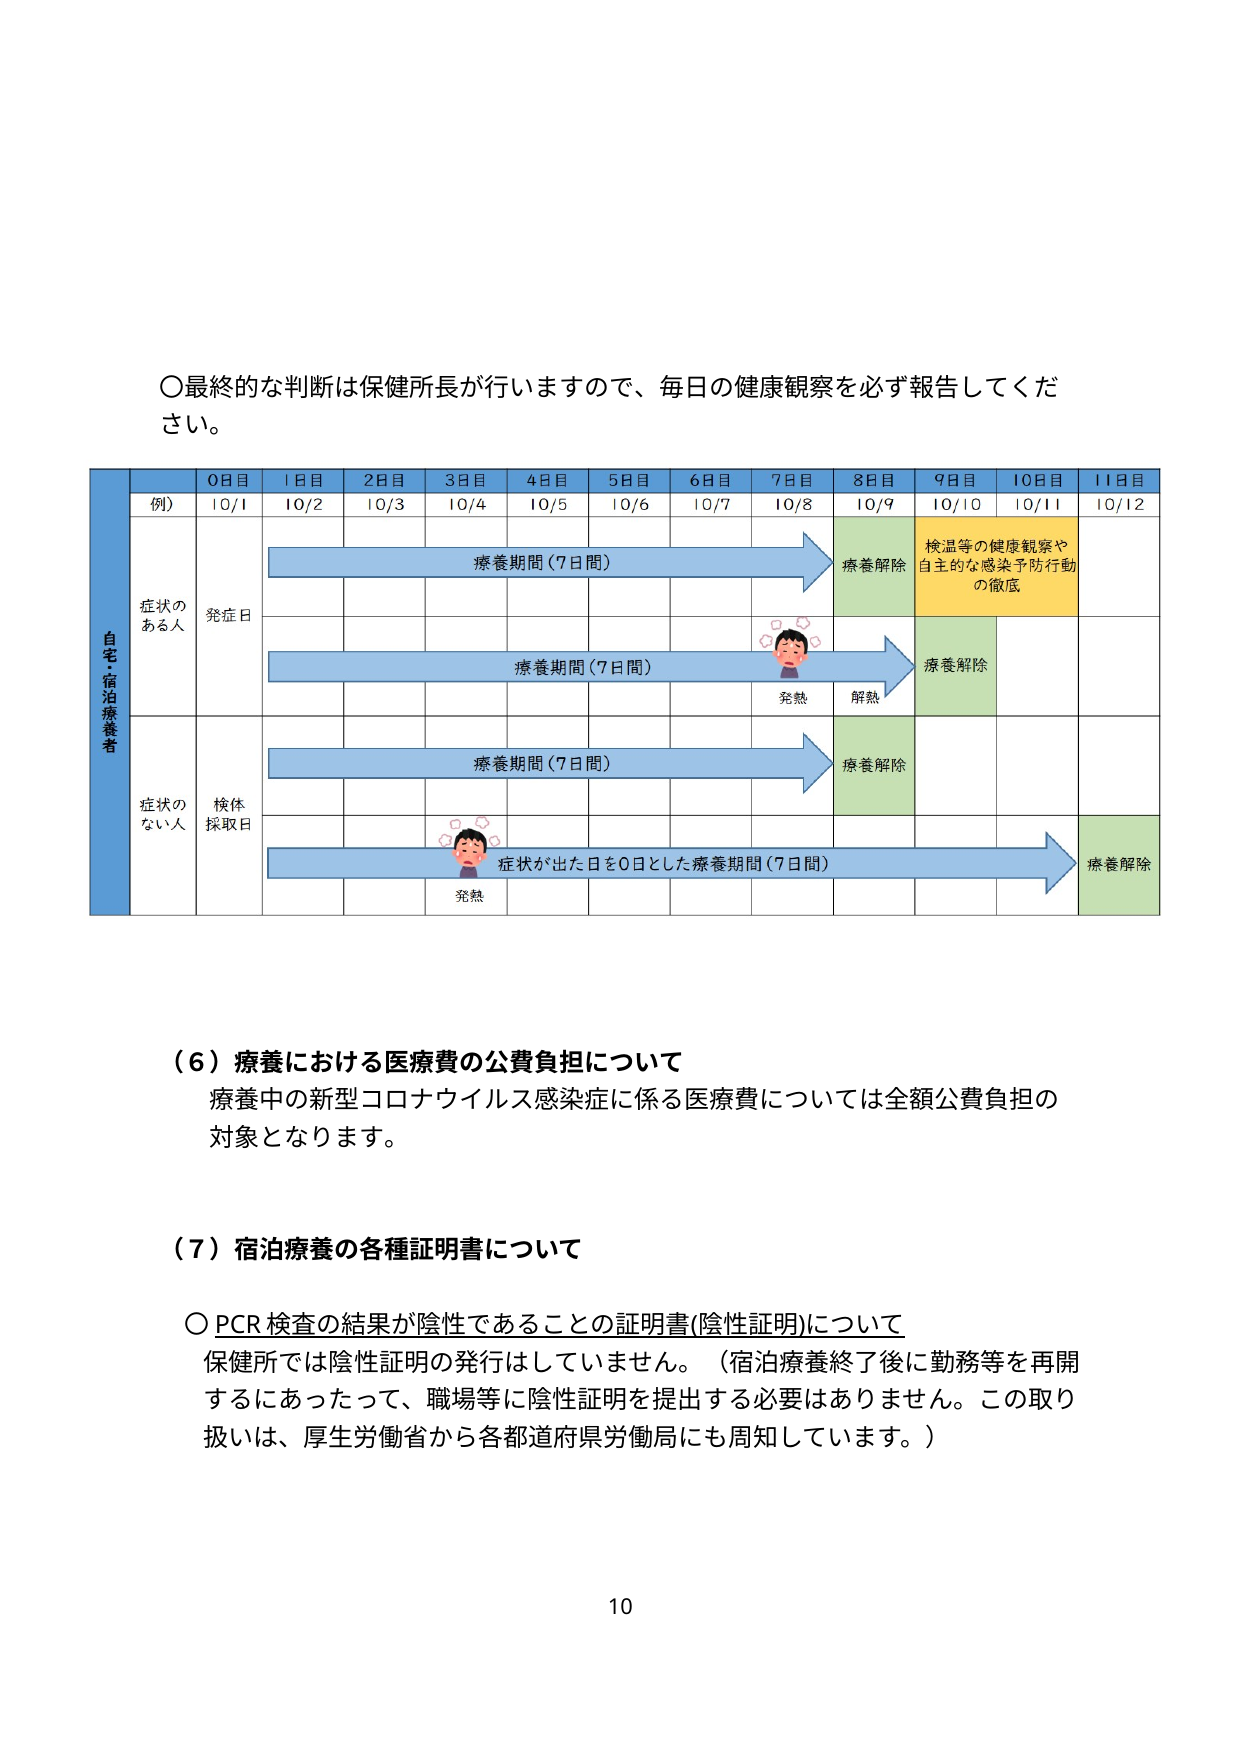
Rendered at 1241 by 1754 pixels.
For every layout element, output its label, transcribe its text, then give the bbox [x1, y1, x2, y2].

text 〇最終的な判断は保健所長が行いますので、毎日の健康観察を必ず報告してください。 [159, 367, 1081, 442]
text 〇PCR検査の結果が陰性であることの証明書(陰性証明)について [159, 1304, 1081, 1342]
text 療養中の新型コロナウイルス感染症に係る医療費については全額公費負担の対象となります。 [159, 1079, 1081, 1154]
picture [70, 448, 1177, 932]
text 保健所では陰性証明の発行はしていません。（宿泊療養終了後に勤務等を再開するにあったって、職場等に陰性証明を提出する必要はありません。この取り扱いは、厚生労働省から各都道府県労働局にも周知しています。） [203, 1342, 1081, 1454]
text （６）療養における医療費の公費負担について [159, 1042, 1081, 1079]
text （７）宿泊療養の各種証明書について [159, 1229, 1081, 1267]
